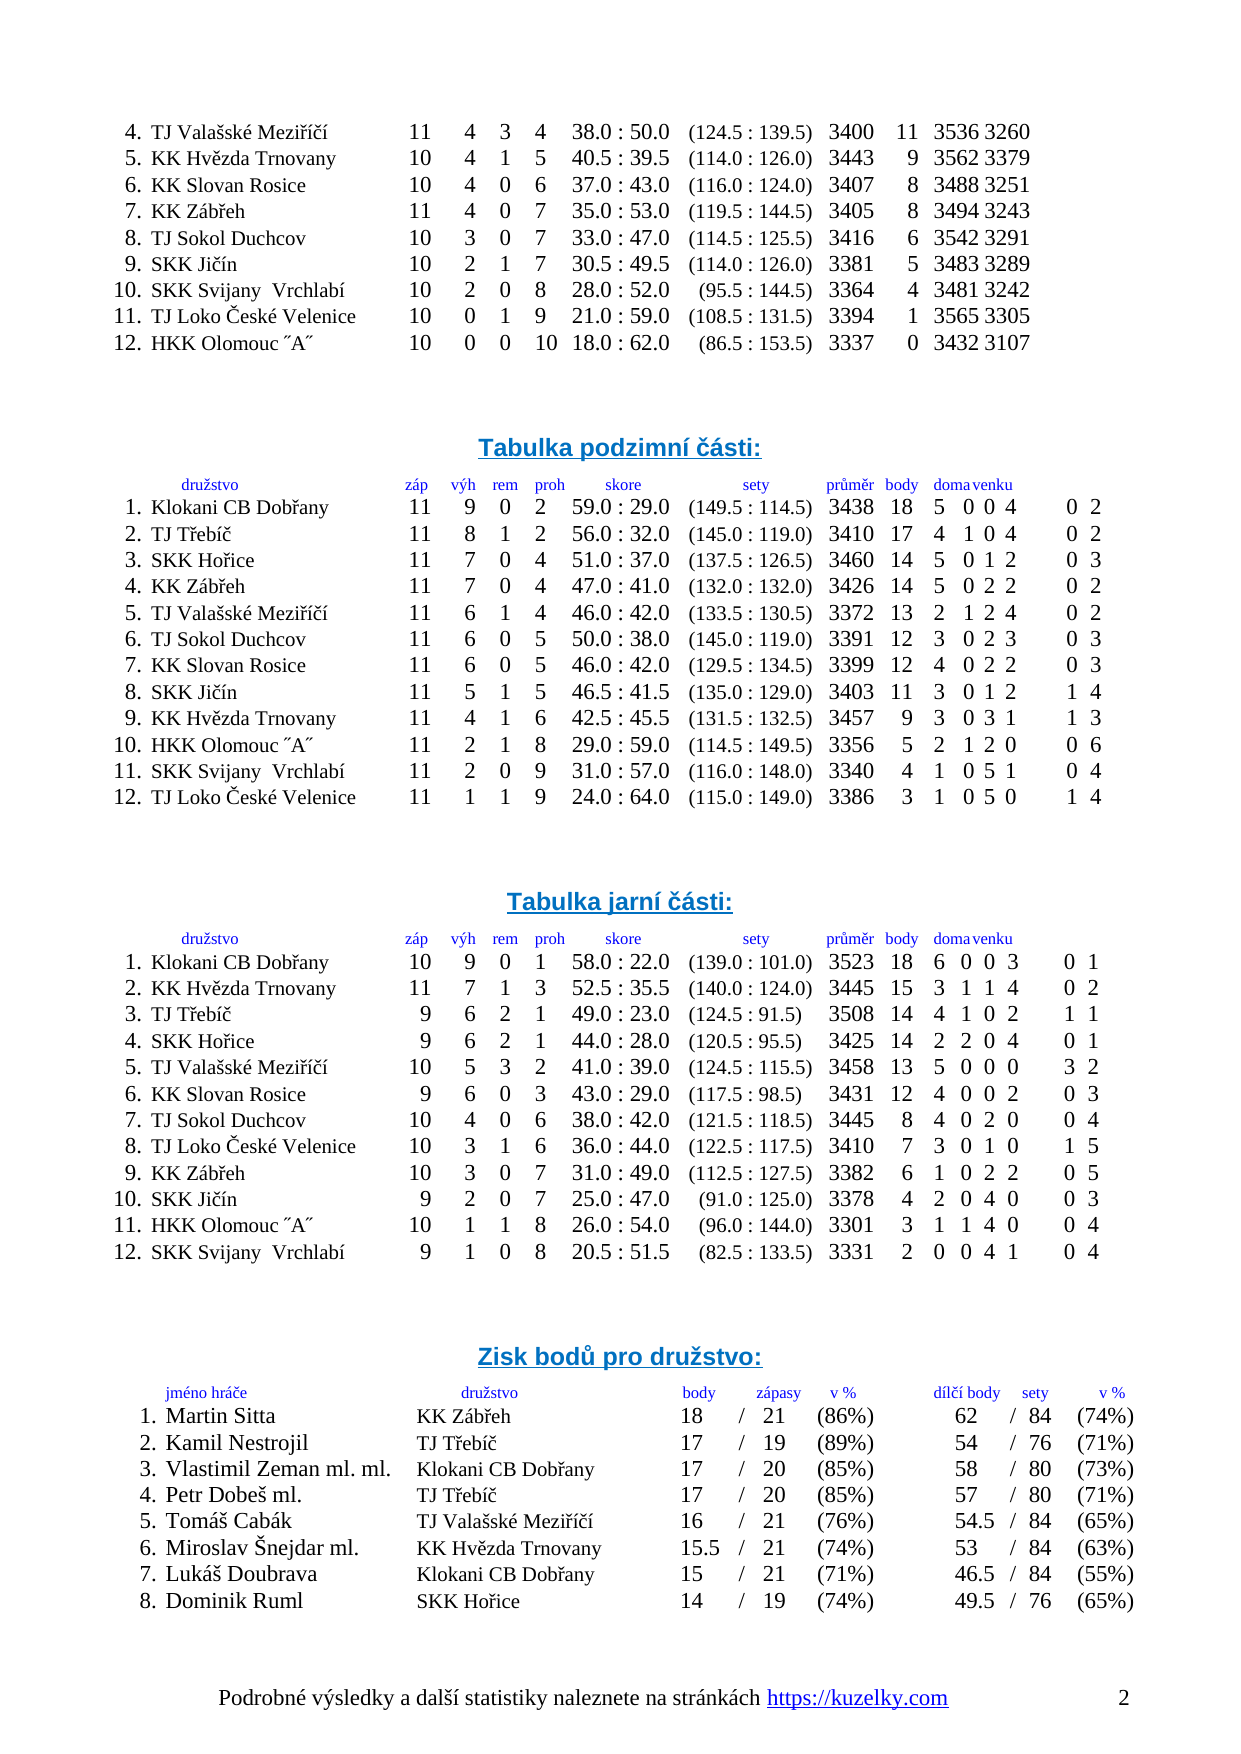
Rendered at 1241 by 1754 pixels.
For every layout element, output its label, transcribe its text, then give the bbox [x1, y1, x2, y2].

text 10. SKK Jičín 9 2 0 7 25.0 : 47.0 (91.0 : 125.0) 3378 4 2 0 4 0 0 3 [106, 1185, 1134, 1211]
text 4. SKK Hořice 9 6 2 1 44.0 : 28.0 (120.5 : 95.5) 3425 14 2 2 0 4 0 1 [106, 1027, 1134, 1053]
text 5. TJ Valašské Meziříčí 11 6 1 4 46.0 : 42.0 (133.5 : 130.5) 3372 13 2 1 2 4 0 2 [106, 599, 1134, 625]
text 7. KK Zábřeh 11 4 0 7 35.0 : 53.0 (119.5 : 144.5) 3405 8 3494 3243 [106, 197, 1134, 223]
text 12. SKK Svijany Vrchlabí 9 1 0 8 20.5 : 51.5 (82.5 : 133.5) 3331 2 0 0 4 1 0 4 [106, 1238, 1134, 1264]
text Zisk bodů pro družstvo: [94, 1342, 1145, 1371]
text 7. TJ Sokol Duchcov 10 4 0 6 38.0 : 42.0 (121.5 : 118.5) 3445 8 4 0 2 0 0 4 [106, 1106, 1134, 1132]
text 2. KK Hvězda Trnovany 11 7 1 3 52.5 : 35.5 (140.0 : 124.0) 3445 15 3 1 1 4 0 2 [106, 974, 1134, 1001]
text 5. TJ Valašské Meziříčí 10 5 3 2 41.0 : 39.0 (124.5 : 115.5) 3458 13 5 0 0 0 3 2 [106, 1053, 1134, 1079]
text 1. Klokani CB Dobřany 11 9 0 2 59.0 : 29.0 (149.5 : 114.5) 3438 18 5 0 0 4 0 2 [106, 493, 1134, 520]
text 6. KK Slovan Rosice 9 6 0 3 43.0 : 29.0 (117.5 : 98.5) 3431 12 4 0 0 2 0 3 [106, 1079, 1134, 1106]
text 5. KK Hvězda Trnovany 10 4 1 5 40.5 : 39.5 (114.0 : 126.0) 3443 9 3562 3379 [106, 144, 1134, 171]
text 2. Kamil Nestrojil TJ Třebíč 17 / 19 (89%) 54 / 76 (71%) [106, 1428, 1134, 1455]
text 12. TJ Loko České Velenice 11 1 1 9 24.0 : 64.0 (115.0 : 149.0) 3386 3 1 0 5 0 1 4 [106, 783, 1134, 810]
text 11. SKK Svijany Vrchlabí 11 2 0 9 31.0 : 57.0 (116.0 : 148.0) 3340 4 1 0 5 1 0 4 [106, 757, 1134, 783]
text 10. HKK Olomouc ˝A˝ 11 2 1 8 29.0 : 59.0 (114.5 : 149.5) 3356 5 2 1 2 0 0 6 [106, 731, 1134, 757]
text 3. SKK Hořice 11 7 0 4 51.0 : 37.0 (137.5 : 126.5) 3460 14 5 0 1 2 0 3 [106, 546, 1134, 572]
text družstvo záp výh rem proh skore sety průměr body doma venku [106, 474, 1134, 493]
text 9. KK Zábřeh 10 3 0 7 31.0 : 49.0 (112.5 : 127.5) 3382 6 1 0 2 2 0 5 [106, 1159, 1134, 1185]
text 5. Tomáš Cabák TJ Valašské Meziříčí 16 / 21 (76%) 54.5 / 84 (65%) [106, 1508, 1134, 1534]
text 1. Martin Sitta KK Zábřeh 18 / 21 (86%) 62 / 84 (74%) [106, 1402, 1134, 1428]
text 8. SKK Jičín 11 5 1 5 46.5 : 41.5 (135.0 : 129.0) 3403 11 3 0 1 2 1 4 [106, 678, 1134, 704]
text 3. TJ Třebíč 9 6 2 1 49.0 : 23.0 (124.5 : 91.5) 3508 14 4 1 0 2 1 1 [106, 1001, 1134, 1027]
text 4. KK Zábřeh 11 7 0 4 47.0 : 41.0 (132.0 : 132.0) 3426 14 5 0 2 2 0 2 [106, 572, 1134, 599]
text 4. Petr Dobeš ml. TJ Třebíč 17 / 20 (85%) 57 / 80 (71%) [106, 1481, 1134, 1508]
text 9. SKK Jičín 10 2 1 7 30.5 : 49.5 (114.0 : 126.0) 3381 5 3483 3289 [106, 250, 1134, 276]
text 9. KK Hvězda Trnovany 11 4 1 6 42.5 : 45.5 (131.5 : 132.5) 3457 9 3 0 3 1 1 3 [106, 704, 1134, 731]
text družstvo záp výh rem proh skore sety průměr body doma venku [106, 929, 1134, 948]
text 11. TJ Loko České Velenice 10 0 1 9 21.0 : 59.0 (108.5 : 131.5) 3394 1 3565 3305 [106, 303, 1134, 329]
text 7. Lukáš Doubrava Klokani CB Dobřany 15 / 21 (71%) 46.5 / 84 (55%) [106, 1560, 1134, 1587]
text Tabulka podzimní části: [94, 433, 1145, 462]
text 12. HKK Olomouc ˝A˝ 10 0 0 10 18.0 : 62.0 (86.5 : 153.5) 3337 0 3432 3107 [106, 329, 1134, 355]
text jméno hráče družstvo body zápasy v % dílčí body sety v % [106, 1383, 1134, 1402]
text Tabulka jarní části: [94, 887, 1145, 916]
text 4. TJ Valašské Meziříčí 11 4 3 4 38.0 : 50.0 (124.5 : 139.5) 3400 11 3536 3260 [106, 118, 1134, 144]
text 1. Klokani CB Dobřany 10 9 0 1 58.0 : 22.0 (139.0 : 101.0) 3523 18 6 0 0 3 0 1 [106, 948, 1134, 974]
text 3. Vlastimil Zeman ml. ml. Klokani CB Dobřany 17 / 20 (85%) 58 / 80 (73%) [106, 1455, 1134, 1481]
text 6. Miroslav Šnejdar ml. KK Hvězda Trnovany 15.5 / 21 (74%) 53 / 84 (63%) [106, 1534, 1134, 1560]
text 11. HKK Olomouc ˝A˝ 10 1 1 8 26.0 : 54.0 (96.0 : 144.0) 3301 3 1 1 4 0 0 4 [106, 1211, 1134, 1238]
text 8. Dominik Ruml SKK Hořice 14 / 19 (74%) 49.5 / 76 (65%) [106, 1587, 1134, 1613]
text 8. TJ Loko České Velenice 10 3 1 6 36.0 : 44.0 (122.5 : 117.5) 3410 7 3 0 1 0 1 5 [106, 1132, 1134, 1159]
text 8. TJ Sokol Duchcov 10 3 0 7 33.0 : 47.0 (114.5 : 125.5) 3416 6 3542 3291 [106, 223, 1134, 250]
text 2. TJ Třebíč 11 8 1 2 56.0 : 32.0 (145.0 : 119.0) 3410 17 4 1 0 4 0 2 [106, 520, 1134, 546]
text 6. TJ Sokol Duchcov 11 6 0 5 50.0 : 38.0 (145.0 : 119.0) 3391 12 3 0 2 3 0 3 [106, 625, 1134, 652]
text 10. SKK Svijany Vrchlabí 10 2 0 8 28.0 : 52.0 (95.5 : 144.5) 3364 4 3481 3242 [106, 276, 1134, 303]
text 6. KK Slovan Rosice 10 4 0 6 37.0 : 43.0 (116.0 : 124.0) 3407 8 3488 3251 [106, 171, 1134, 197]
text 7. KK Slovan Rosice 11 6 0 5 46.0 : 42.0 (129.5 : 134.5) 3399 12 4 0 2 2 0 3 [106, 652, 1134, 678]
